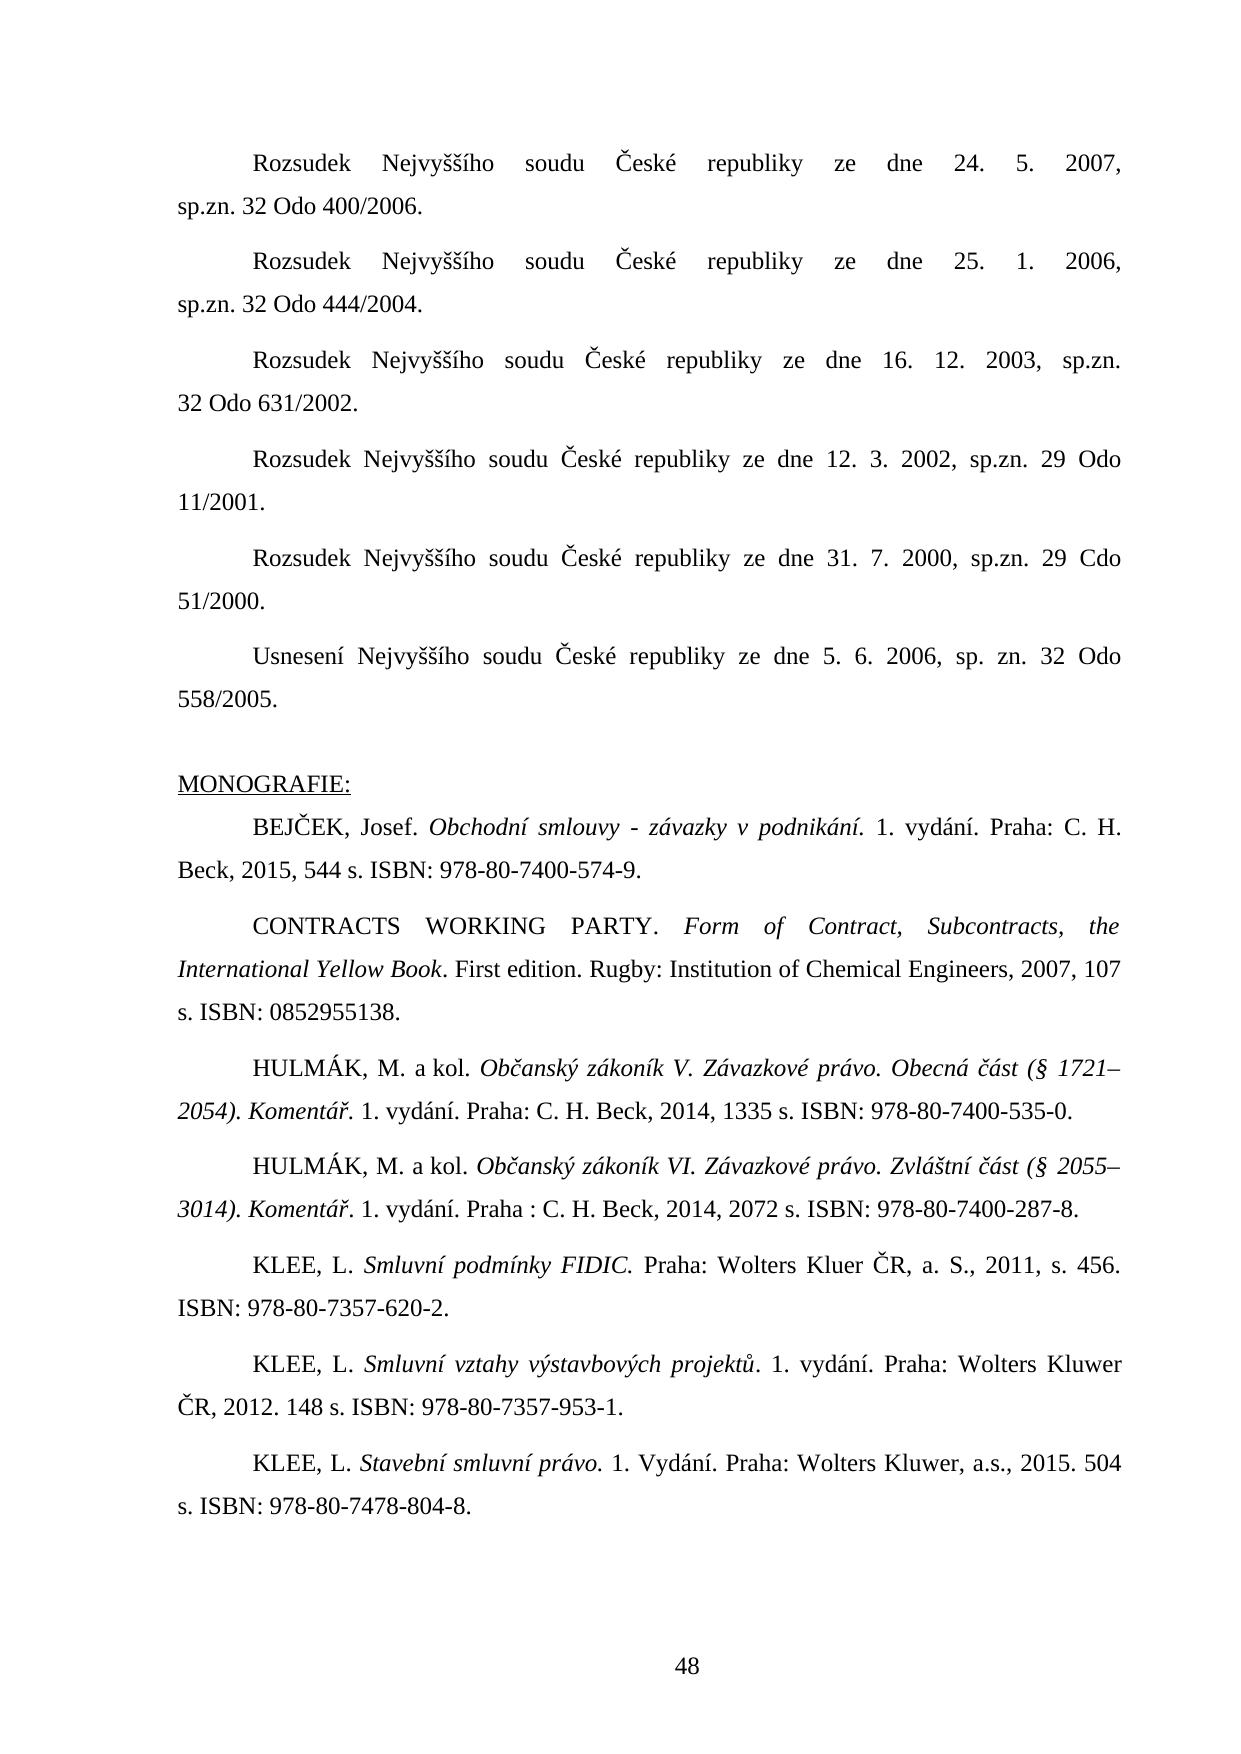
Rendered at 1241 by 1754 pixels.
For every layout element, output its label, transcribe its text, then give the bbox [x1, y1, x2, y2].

text Rozsudek Nejvyššího soudu České republiky ze dne 24. 5. 2007, sp.zn. 32 Odo 400/2006. [177, 148, 1122, 219]
text Rozsudek Nejvyššího soudu České republiky ze dne 16. 12. 2003, sp.zn. 32 Odo 631/2002. [177, 345, 1122, 417]
text Rozsudek Nejvyššího soudu České republiky ze dne 12. 3. 2002, sp.zn. 29 Odo 11/2001. [177, 444, 1122, 516]
text BEJČEK, Josef. Obchodní smlouvy - závazky v podnikání. 1. vydání. Praha: C. H. Beck, 2015, 544 s. ISBN: 978-80-7400-574-9. [177, 812, 1122, 884]
text KLEE, L. Smluvní podmínky FIDIC. Praha: Wolters Kluer ČR, a. S., 2011, s. 456. ISBN: 978-80-7357-620-2. [177, 1250, 1122, 1322]
text CONTRACTS WORKING PARTY. Form of Contract, Subcontracts, the International Yellow Book. First edition. Rugby: Institution of Chemical Engineers, 2007, 107 s. ISBN: 0852955138. [177, 911, 1122, 1026]
text Usnesení Nejvyššího soudu České republiky ze dne 5. 6. 2006, sp. zn. 32 Odo 558/2005. [177, 641, 1122, 713]
text HULMÁK, M. a kol. Občanský zákoník V. Závazkové právo. Obecná část (§ 1721–2054). Komentář. 1. vydání. Praha: C. H. Beck, 2014, 1335 s. ISBN: 978-80-7400-535-0. [177, 1053, 1122, 1124]
text Rozsudek Nejvyššího soudu České republiky ze dne 31. 7. 2000, sp.zn. 29 Cdo 51/2000. [177, 543, 1122, 614]
text KLEE, L. Smluvní vztahy výstavbových projektů. 1. vydání. Praha: Wolters Kluwer ČR, 2012. 148 s. ISBN: 978-80-7357-953-1. [177, 1349, 1122, 1421]
text MONOGRAFIE: [177, 769, 1122, 798]
text KLEE, L. Stavební smluvní právo. 1. Vydání. Praha: Wolters Kluwer, a.s., 2015. 504 s. ISBN: 978-80-7478-804-8. [177, 1448, 1122, 1519]
text Rozsudek Nejvyššího soudu České republiky ze dne 25. 1. 2006, sp.zn. 32 Odo 444/2004. [177, 246, 1122, 318]
text HULMÁK, M. a kol. Občanský zákoník VI. Závazkové právo. Zvláštní část (§ 2055–3014). Komentář. 1. vydání. Praha : C. H. Beck, 2014, 2072 s. ISBN: 978-80-7400-287-8. [177, 1151, 1122, 1223]
